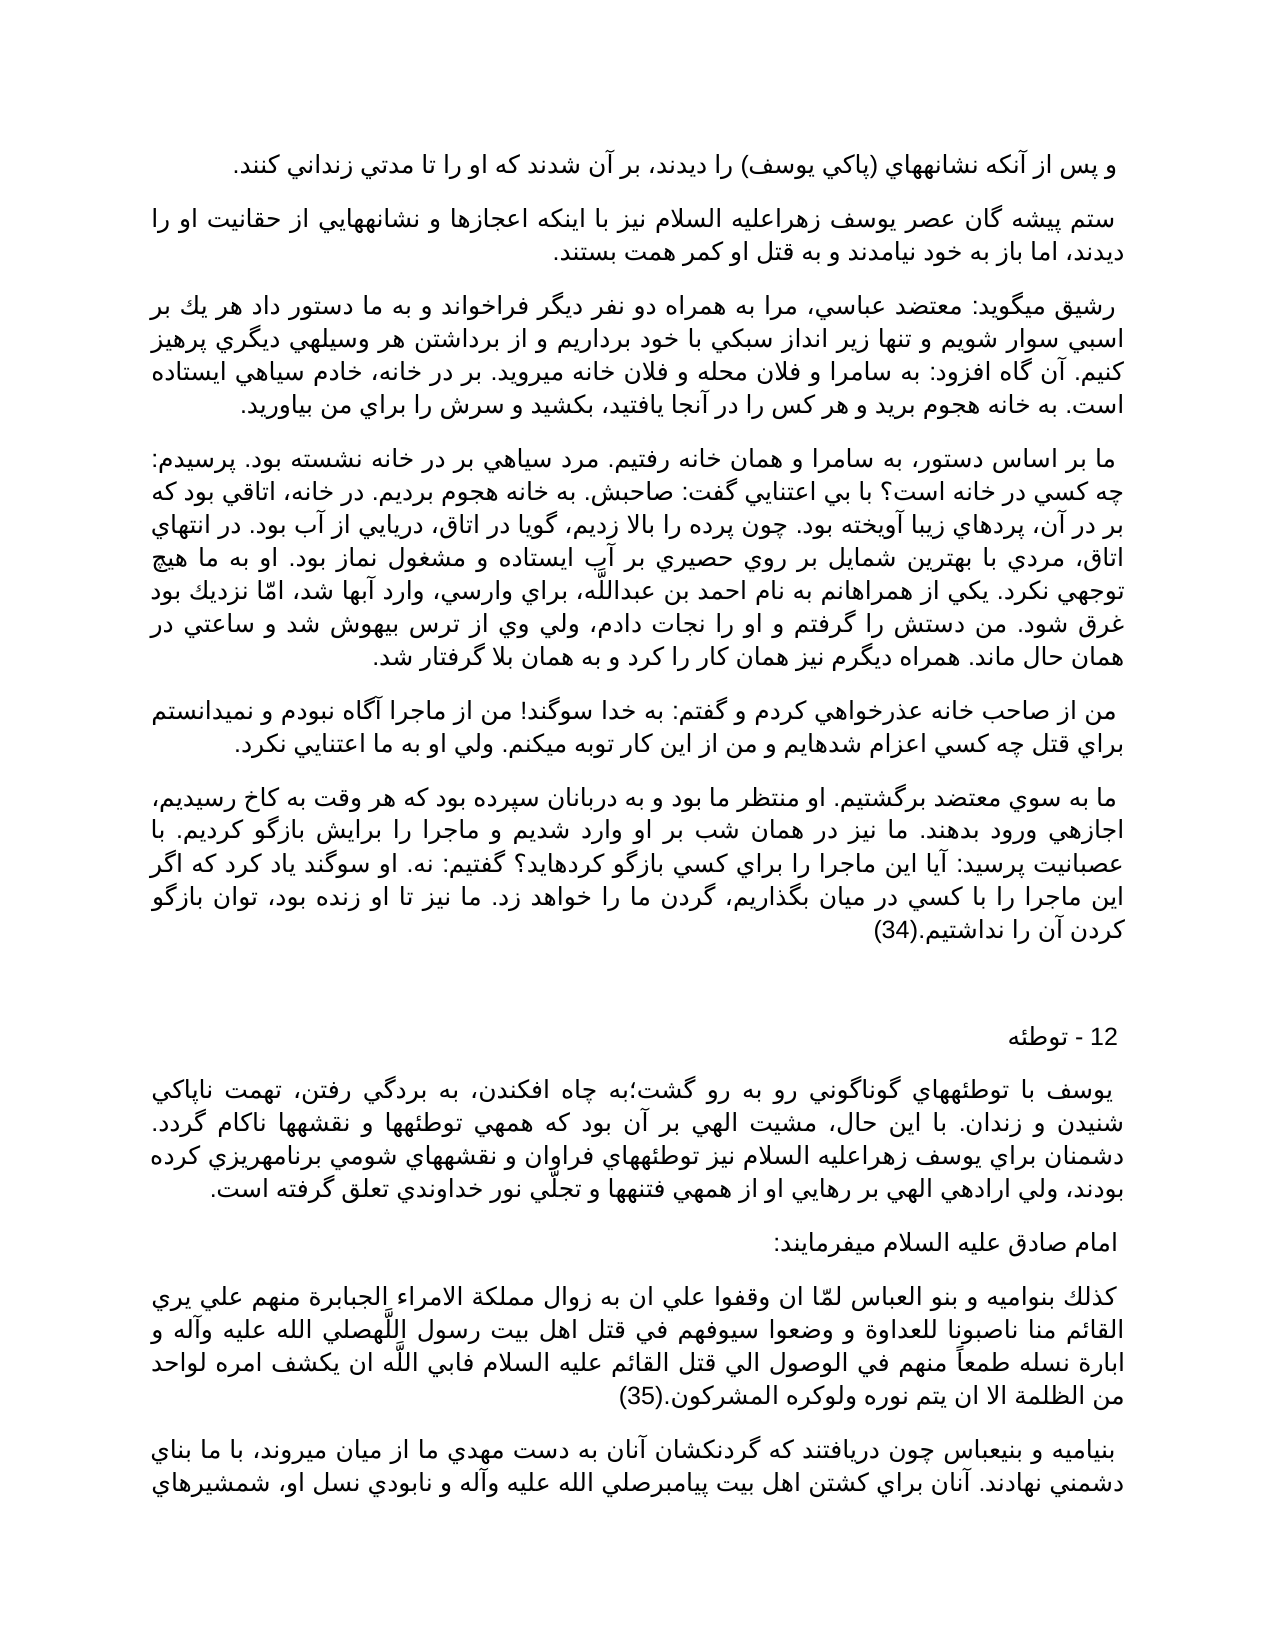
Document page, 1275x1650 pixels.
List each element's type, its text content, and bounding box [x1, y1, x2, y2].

text كذلك بنواميه و بنو العباس لمّا ان وقفوا علي ان به زوال مملكة الامراء الجبابرة منهم علي يري القائم منا ناصبونا للعداوة و وضعوا سيوفهم في قتل اهل بيت رسول اللَّه‏صلي الله عليه وآله و ابارة نسله طمعاً منهم في الوصول الي قتل القائم عليه السلام فابي اللَّه ان يكشف امره لواحد من الظلمة الا ان يتم نوره ولوكره المشركون.(35) [150, 1282, 1125, 1410]
text 12 - توطئه‏ [150, 1021, 1125, 1050]
text ما به سوي معتضد برگشتيم. او منتظر ما بود و به دربانان سپرده بود كه هر وقت به كاخ رسيديم، اجازه‏ي ورود بدهند. ما نيز در همان شب بر او وارد شديم و ماجرا را برايش بازگو كرديم. با عصبانيت پرسيد: آيا اين ماجرا را براي كسي بازگو كرده‏ايد؟ گفتيم: نه. او سوگند ياد كرد كه اگر اين ماجرا را با كسي در ميان بگذاريم، گردن ما را خواهد زد. ما نيز تا او زنده بود، توان بازگو كردن آن را نداشتيم.(34) [150, 782, 1125, 943]
text من از صاحب خانه عذرخواهي كردم و گفتم: به خدا سوگند! من از ماجرا آگاه نبودم و نمي‏دانستم براي قتل چه كسي اعزام شده‏ايم و من از اين كار توبه مي‏كنم. ولي او به ما اعتنايي نكرد. [150, 696, 1125, 757]
text امام صادق عليه السلام مي‏فرمايند: [150, 1228, 1125, 1257]
text يوسف با توطئه‏هاي گوناگوني رو به رو گشت؛به چاه افكندن، به بردگي رفتن، تهمت ناپاكي شنيدن و زندان. با اين حال، مشيت الهي بر آن بود كه همه‏ي توطئه‏ها و نقشه‏ها ناكام گردد. دشمنان براي يوسف زهراعليه السلام نيز توطئه‏هاي فراوان و نقشه‏هاي شومي برنامه‏ريزي كرده بودند، ولي اراده‏ي الهي بر رهايي او از همه‏ي فتنه‏ها و تجلّي نور خداوندي تعلق گرفته است. [150, 1075, 1125, 1203]
text و پس از آن‏كه نشانه‏هاي (پاكي يوسف) را ديدند، بر آن شدند كه او را تا مدتي زنداني كنند. [150, 150, 1125, 179]
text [150, 1435, 1125, 1497]
text رشيق مي‏گويد: معتضد عباسي، مرا به همراه دو نفر ديگر فراخواند و به ما دستور داد هر يك بر اسبي سوار شويم و تنها زير انداز سبكي با خود برداريم و از برداشتن هر وسيله‏ي ديگري پرهيز كنيم. آن گاه افزود: به سامرا و فلان محله و فلان خانه مي‏رويد. بر در خانه، خادم سياهي ايستاده است. به خانه هجوم بريد و هر كس را در آن‏جا يافتيد، بكشيد و سرش را براي من بياوريد. [150, 291, 1125, 418]
text ستم پيشه گان عصر يوسف زهراعليه السلام نيز با اين‏كه اعجازها و نشانه‏هايي از حقانيت او را ديدند، اما باز به خود نيامدند و به قتل او كمر همت بستند. [150, 204, 1125, 266]
text ما بر اساس دستور، به سامرا و همان خانه رفتيم. مرد سياهي بر در خانه نشسته بود. پرسيدم: چه كسي در خانه است؟ با بي اعتنايي گفت: صاحبش. به خانه هجوم برديم. در خانه، اتاقي بود كه بر در آن، پرده‏اي زيبا آويخته بود. چون پرده را بالا زديم، گويا در اتاق، دريايي از آب بود. در انتهاي اتاق، مردي با بهترين شمايل بر روي حصيري بر آب ايستاده و مشغول نماز بود. او به ما هيچ توجهي نكرد. يكي از همراهانم به نام احمد بن عبداللَّه، براي وارسي، وارد آب‏ها شد، امّا نزديك بود غرق شود. من دستش را گرفتم و او را نجات دادم، ولي وي از ترس بي‏هوش شد و ساعتي در همان حال ماند. همراه ديگرم نيز همان كار را كرد و به همان بلا گرفتار شد. [150, 444, 1125, 671]
